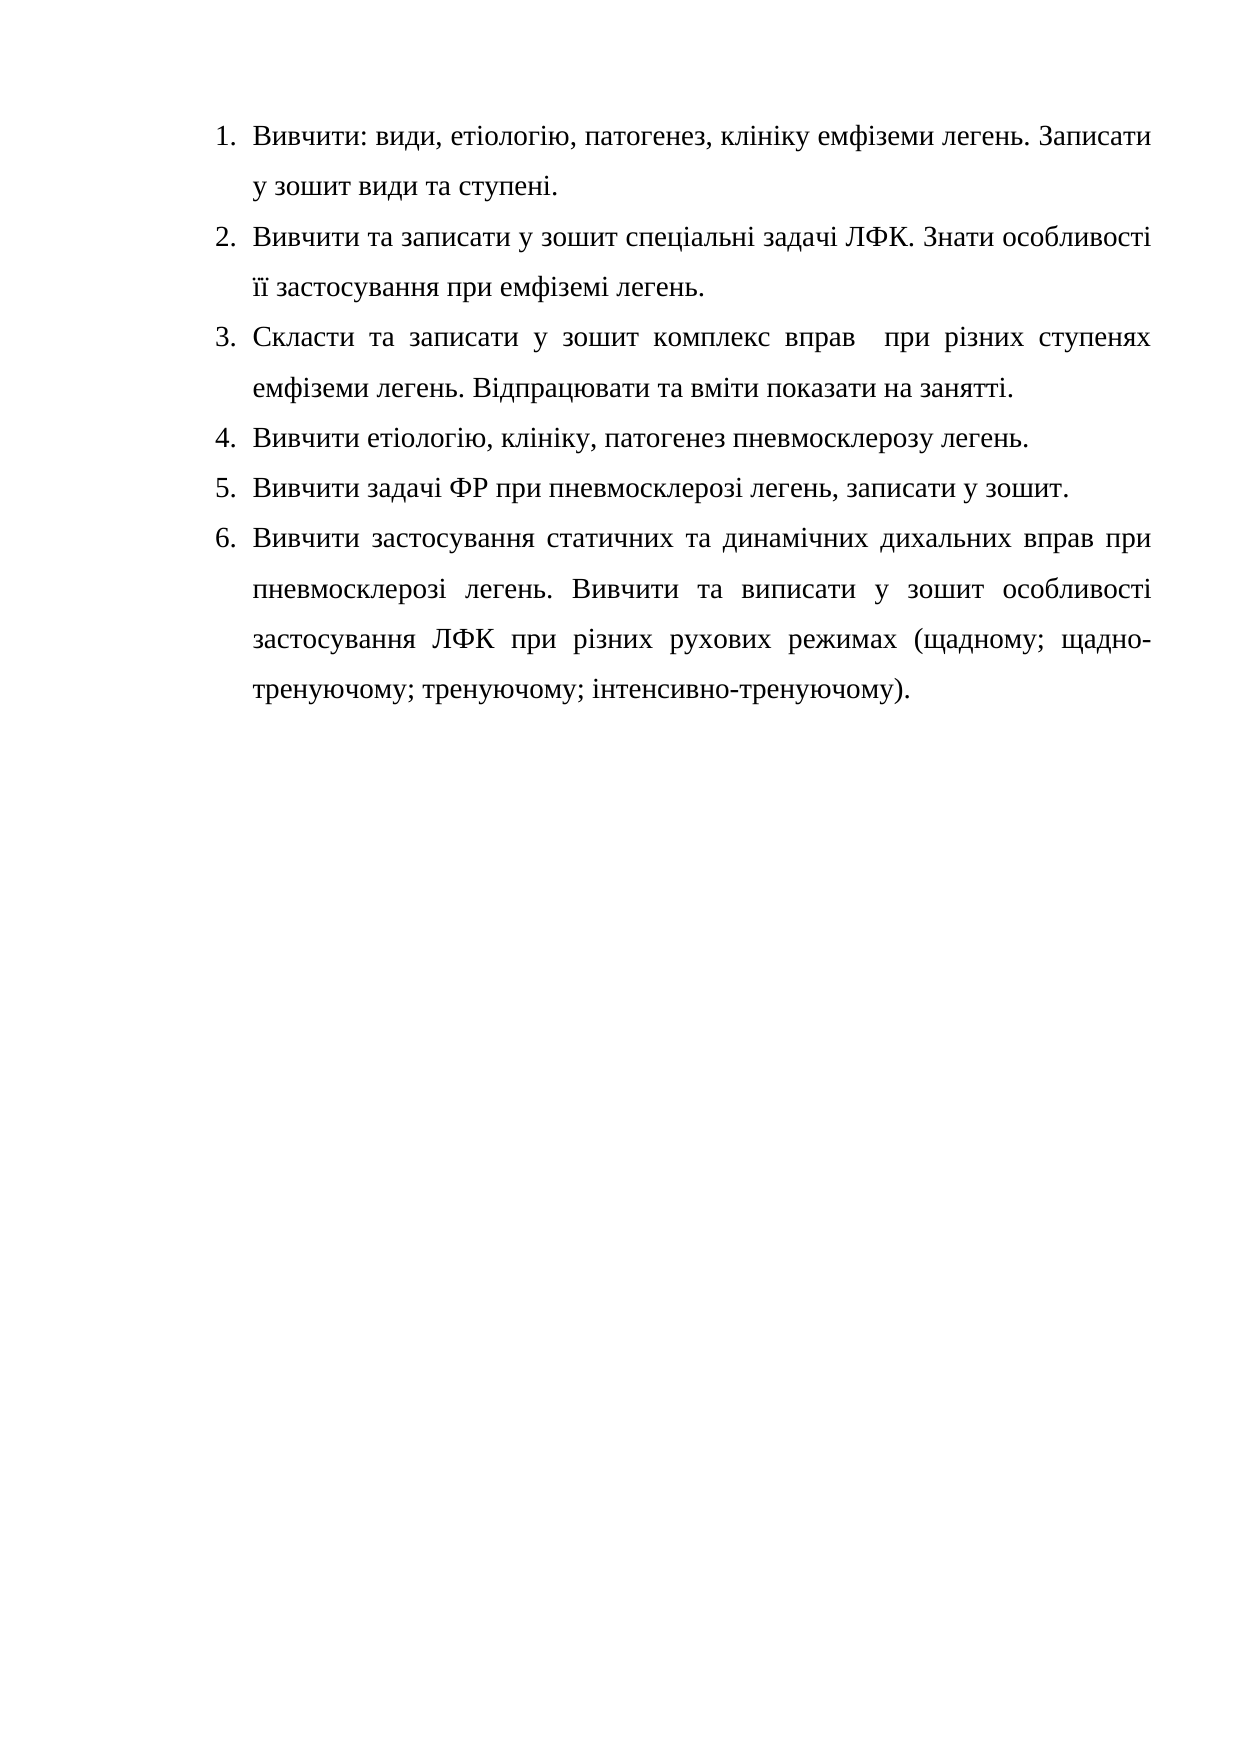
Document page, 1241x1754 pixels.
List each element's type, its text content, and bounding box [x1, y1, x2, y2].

list Вивчити етіологію, клініку, патогенез пневмосклерозу легень. [215, 420, 1152, 453]
list Вивчити та записати у зошит спеціальні задачі ЛФК. Знати особливості її застосування при емфіземі легень. [215, 219, 1152, 303]
list Вивчити: види, етіологію, патогенез, клініку емфіземи легень. Записати у зошит види та ступені. [215, 118, 1152, 202]
list Скласти та записати у зошит комплекс вправ при різних ступенях емфіземи легень. Відпрацювати та вміти показати на занятті. [215, 319, 1152, 403]
list Вивчити застосування статичних та динамічних дихальних вправ при пневмосклерозі легень. Вивчити та виписати у зошит особливості застосування ЛФК при різних рухових режимах (щадному; щадно-тренуючому; тренуючому; інтенсивно-тренуючому). [215, 521, 1152, 705]
list Вивчити задачі ФР при пневмосклерозі легень, записати у зошит. [215, 470, 1152, 504]
